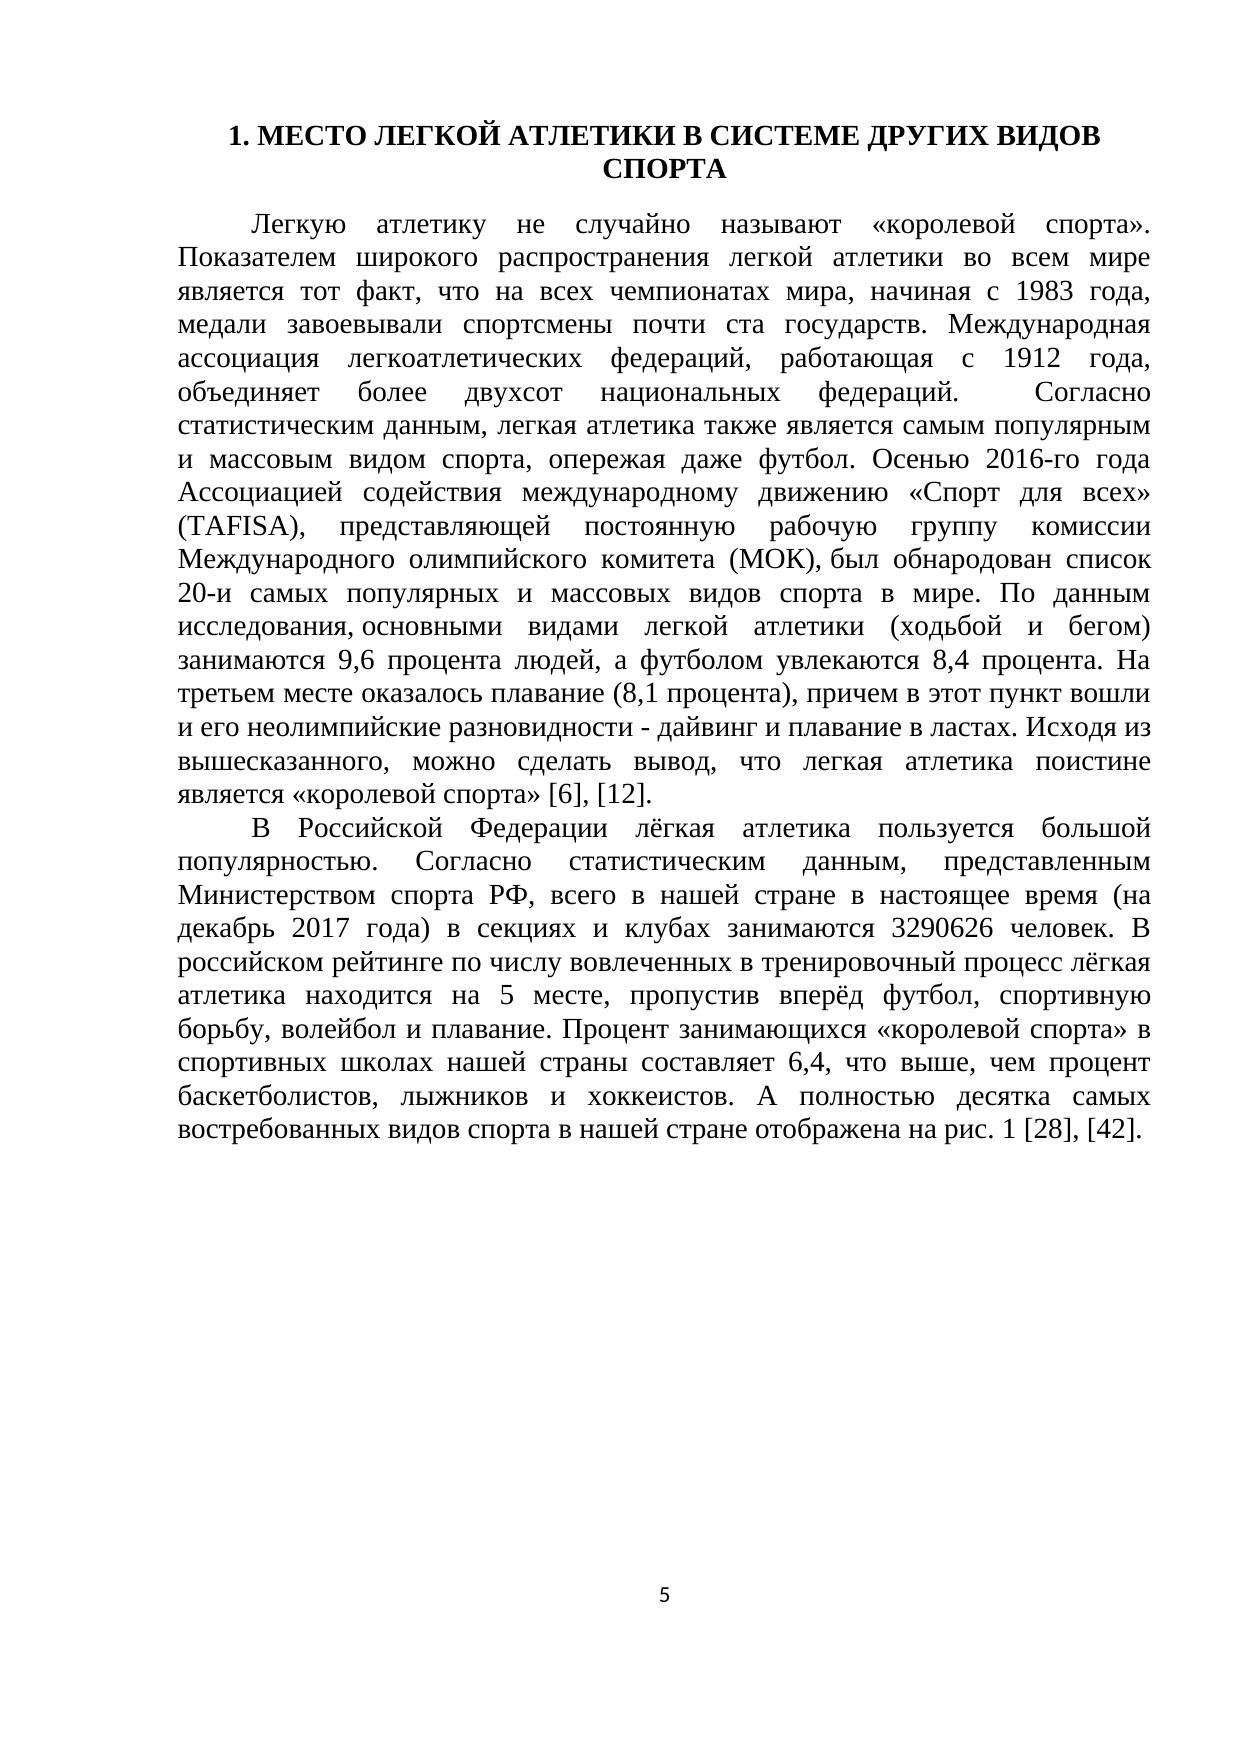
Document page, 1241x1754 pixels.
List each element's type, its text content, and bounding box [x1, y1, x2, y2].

text Легкую атлетику не случайно называют «королевой спорта». Показателем широкого распространения легкой атлетики во всем мире является тот факт, что на всех чемпионатах мира, начиная с 1983 года, медали завоевывали спортсмены почти ста государств. Международная ассоциация легкоатлетических федераций, работающая с 1912 года, объединяет более двухсот национальных федераций. Согласно статистическим данным, легкая атлетика также является самым популярным и массовым видом спорта, опережая даже футбол. Осенью 2016-го года Ассоциацией содействия международному движению «Спорт для всех» (TAFISA), представляющей постоянную рабочую группу комиссии Международного олимпийского комитета (МОК), был обнародован список 20-и самых популярных и массовых видов спорта в мире. По данным исследования, основными видами легкой атлетики (ходьбой и бегом) занимаются 9,6 процента людей, а футболом увлекаются 8,4 процента. На третьем месте оказалось плавание (8,1 процента), причем в этот пункт вошли и его неолимпийские разновидности - дайвинг и плавание в ластах. Исходя из вышесказанного, можно сделать вывод, что легкая атлетика поистине является «королевой спорта» [6], [12]. [177, 206, 1152, 810]
text 1. МЕСТО ЛЕГКОЙ АТЛЕТИКИ В СИСТЕМЕ ДРУГИХ ВИДОВ СПОРТА [177, 118, 1152, 185]
text В Российской Федерации лёгкая атлетика пользуется большой популярностью. Согласно статистическим данным, представленным Министерством спорта РФ, всего в нашей стране в настоящее время (на декабрь 2017 года) в секциях и клубах занимаются 3290626 человек. В российском рейтинге по числу вовлеченных в тренировочный процесс лёгкая атлетика находится на 5 месте, пропустив вперёд футбол, спортивную борьбу, волейбол и плавание. Процент занимающихся «королевой спорта» в спортивных школах нашей страны составляет 6,4, что выше, чем процент баскетболистов, лыжников и хоккеистов. А полностью десятка самых востребованных видов спорта в нашей стране отображена на рис. 1 [28], [42]. [177, 810, 1152, 1145]
